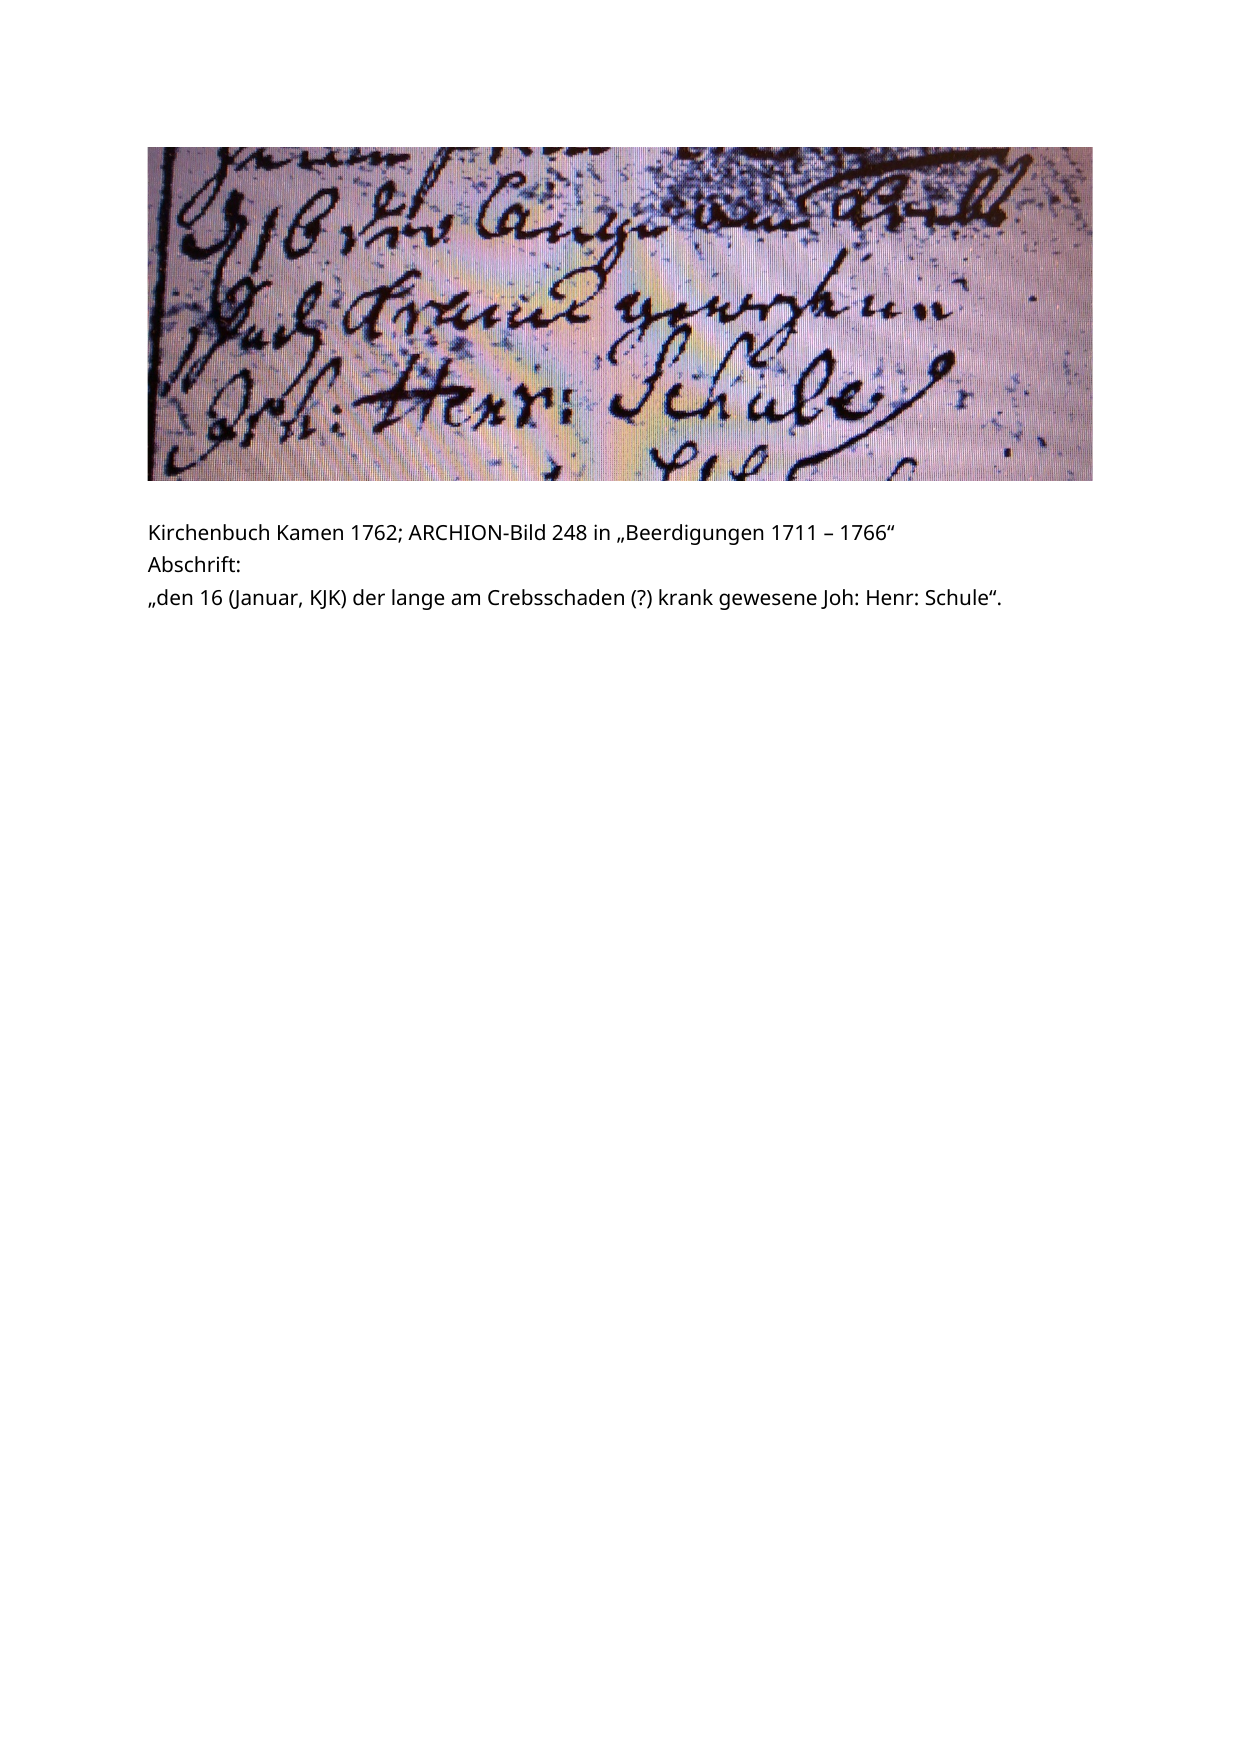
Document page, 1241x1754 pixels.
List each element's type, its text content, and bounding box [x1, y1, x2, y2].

text Kirchenbuch Kamen 1762; ARCHION-Bild 248 in „Beerdigungen 1711 – 1766“ [148, 518, 1093, 546]
text „den 16 (Januar, KJK) der lange am Crebsschaden (?) krank gewesene Joh: Henr: Schule“. [148, 583, 1093, 611]
picture [147, 147, 1093, 481]
text Abschrift: [148, 550, 1093, 579]
